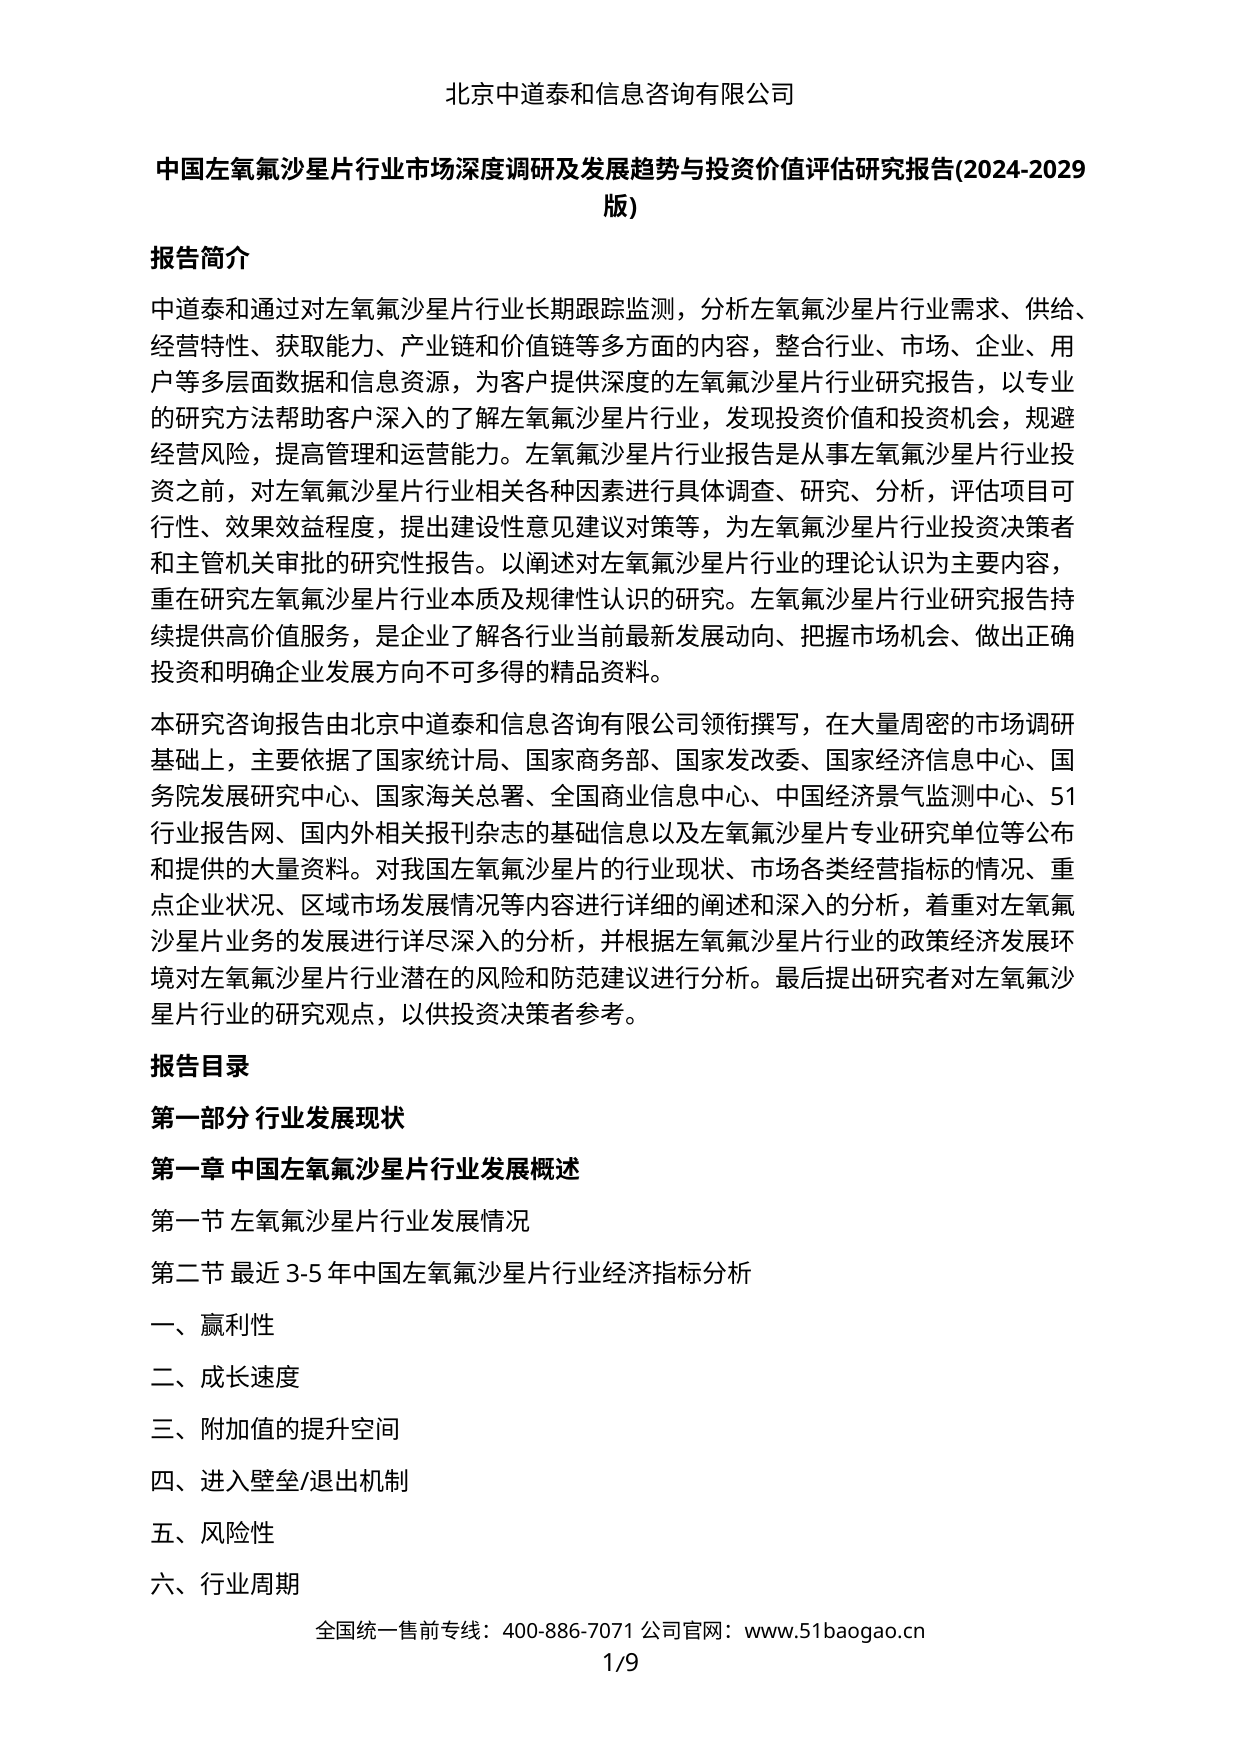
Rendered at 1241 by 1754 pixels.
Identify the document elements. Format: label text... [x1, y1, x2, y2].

text 报告简介 [150, 238, 1090, 274]
text 第一节 左氧氟沙星片行业发展情况 [150, 1202, 1090, 1238]
text 第一章 中国左氧氟沙星片行业发展概述 [150, 1150, 1090, 1186]
text 六、行业周期 [150, 1565, 1090, 1601]
text 五、风险性 [150, 1513, 1090, 1549]
text 一、赢利性 [150, 1306, 1090, 1342]
text 中道泰和通过对左氧氟沙星片行业长期跟踪监测，分析左氧氟沙星片行业需求、供给、经营特性、获取能力、产业链和价值链等多方面的内容，整合行业、市场、企业、用户等多层面数据和信息资源，为客户提供深度的左氧氟沙星片行业研究报告，以专业的研究方法帮助客户深入的了解左氧氟沙星片行业，发现投资价值和投资机会，规避经营风险，提高管理和运营能力。左氧氟沙星片行业报告是从事左氧氟沙星片行业投资之前，对左氧氟沙星片行业相关各种因素进行具体调查、研究、分析，评估项目可行性、效果效益程度，提出建设性意见建议对策等，为左氧氟沙星片行业投资决策者和主管机关审批的研究性报告。以阐述对左氧氟沙星片行业的理论认识为主要内容，重在研究左氧氟沙星片行业本质及规律性认识的研究。左氧氟沙星片行业研究报告持续提供高价值服务，是企业了解各行业当前最新发展动向、把握市场机会、做出正确投资和明确企业发展方向不可多得的精品资料。 [150, 290, 1090, 689]
text 二、成长速度 [150, 1357, 1090, 1394]
text 报告目录 [150, 1046, 1090, 1082]
text 中国左氧氟沙星片行业市场深度调研及发展趋势与投资价值评估研究报告(2024-2029版) [150, 150, 1090, 222]
text 四、进入壁垒/退出机制 [150, 1461, 1090, 1497]
text 第二节 最近3-5年中国左氧氟沙星片行业经济指标分析 [150, 1254, 1090, 1290]
text 三、附加值的提升空间 [150, 1409, 1090, 1446]
text 本研究咨询报告由北京中道泰和信息咨询有限公司领衔撰写，在大量周密的市场调研基础上，主要依据了国家统计局、国家商务部、国家发改委、国家经济信息中心、国务院发展研究中心、国家海关总署、全国商业信息中心、中国经济景气监测中心、51行业报告网、国内外相关报刊杂志的基础信息以及左氧氟沙星片专业研究单位等公布和提供的大量资料。对我国左氧氟沙星片的行业现状、市场各类经营指标的情况、重点企业状况、区域市场发展情况等内容进行详细的阐述和深入的分析，着重对左氧氟沙星片业务的发展进行详尽深入的分析，并根据左氧氟沙星片行业的政策经济发展环境对左氧氟沙星片行业潜在的风险和防范建议进行分析。最后提出研究者对左氧氟沙星片行业的研究观点，以供投资决策者参考。 [150, 704, 1090, 1031]
text 第一部分 行业发展现状 [150, 1098, 1090, 1134]
